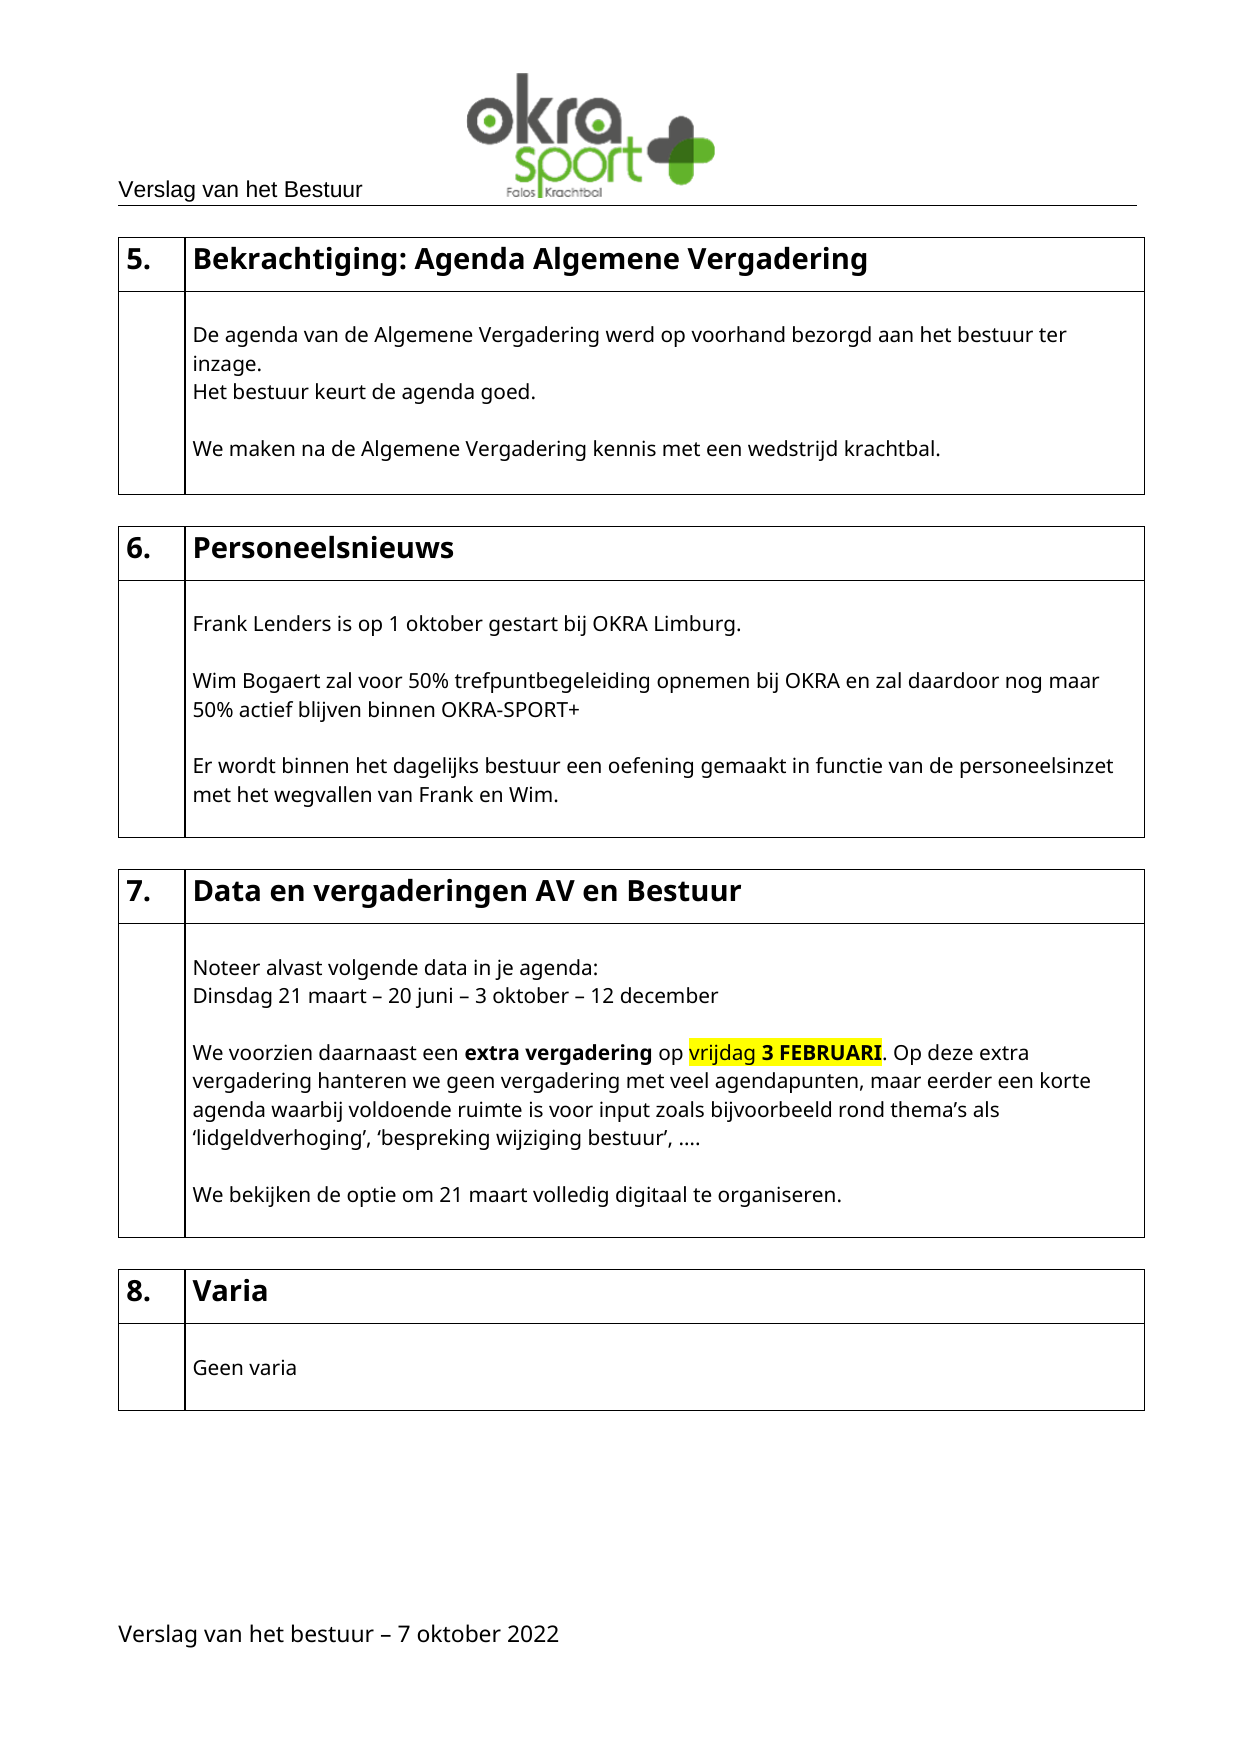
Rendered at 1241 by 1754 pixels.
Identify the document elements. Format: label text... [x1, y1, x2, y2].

table_header Personeelsnieuws [186, 527, 1144, 580]
picture [466, 73, 715, 198]
table_cell Noteer alvast volgende data in je agenda: Dinsdag 21 maart – 20 juni – 3 oktober – 12 december We voorzien daarnaast een extra vergadering op vrijdag 3 FEBRUARI. Op deze extra vergadering hanteren we geen vergadering met veel agendapunten, maar eerder een korte agenda waarbij voldoende ruimte is voor input zoals bijvoorbeeld rond thema’s als ‘lidgeldverhoging’, ‘bespreking wijziging bestuur’, …. We bekijken de optie om 21 maart volledig digitaal te organiseren. [186, 924, 1144, 1237]
table_cell Frank Lenders is op 1 oktober gestart bij OKRA Limburg. Wim Bogaert zal voor 50% trefpuntbegeleiding opnemen bij OKRA en zal daardoor nog maar 50% actief blijven binnen OKRA-SPORT+ Er wordt binnen het dagelijks bestuur een oefening gemaakt in functie van de personeelsinzet met het wegvallen van Frank en Wim. [186, 581, 1144, 837]
table_header Varia [186, 1270, 1144, 1323]
table_header 8. [119, 1270, 184, 1323]
table_header 7. [119, 870, 184, 923]
table_cell De agenda van de Algemene Vergadering werd op voorhand bezorgd aan het bestuur ter inzage. Het bestuur keurt de agenda goed. We maken na de Algemene Vergadering kennis met een wedstrijd krachtbal. [186, 292, 1144, 494]
table_cell Geen varia [186, 1324, 1144, 1409]
table_cell [119, 1324, 184, 1409]
table_header Data en vergaderingen AV en Bestuur [186, 870, 1144, 923]
table_header 5. [119, 238, 184, 291]
table_cell [119, 924, 184, 1237]
table_cell [119, 581, 184, 837]
table_cell [119, 292, 184, 494]
table_header 6. [119, 527, 184, 580]
table_header Bekrachtiging: Agenda Algemene Vergadering [186, 238, 1144, 291]
